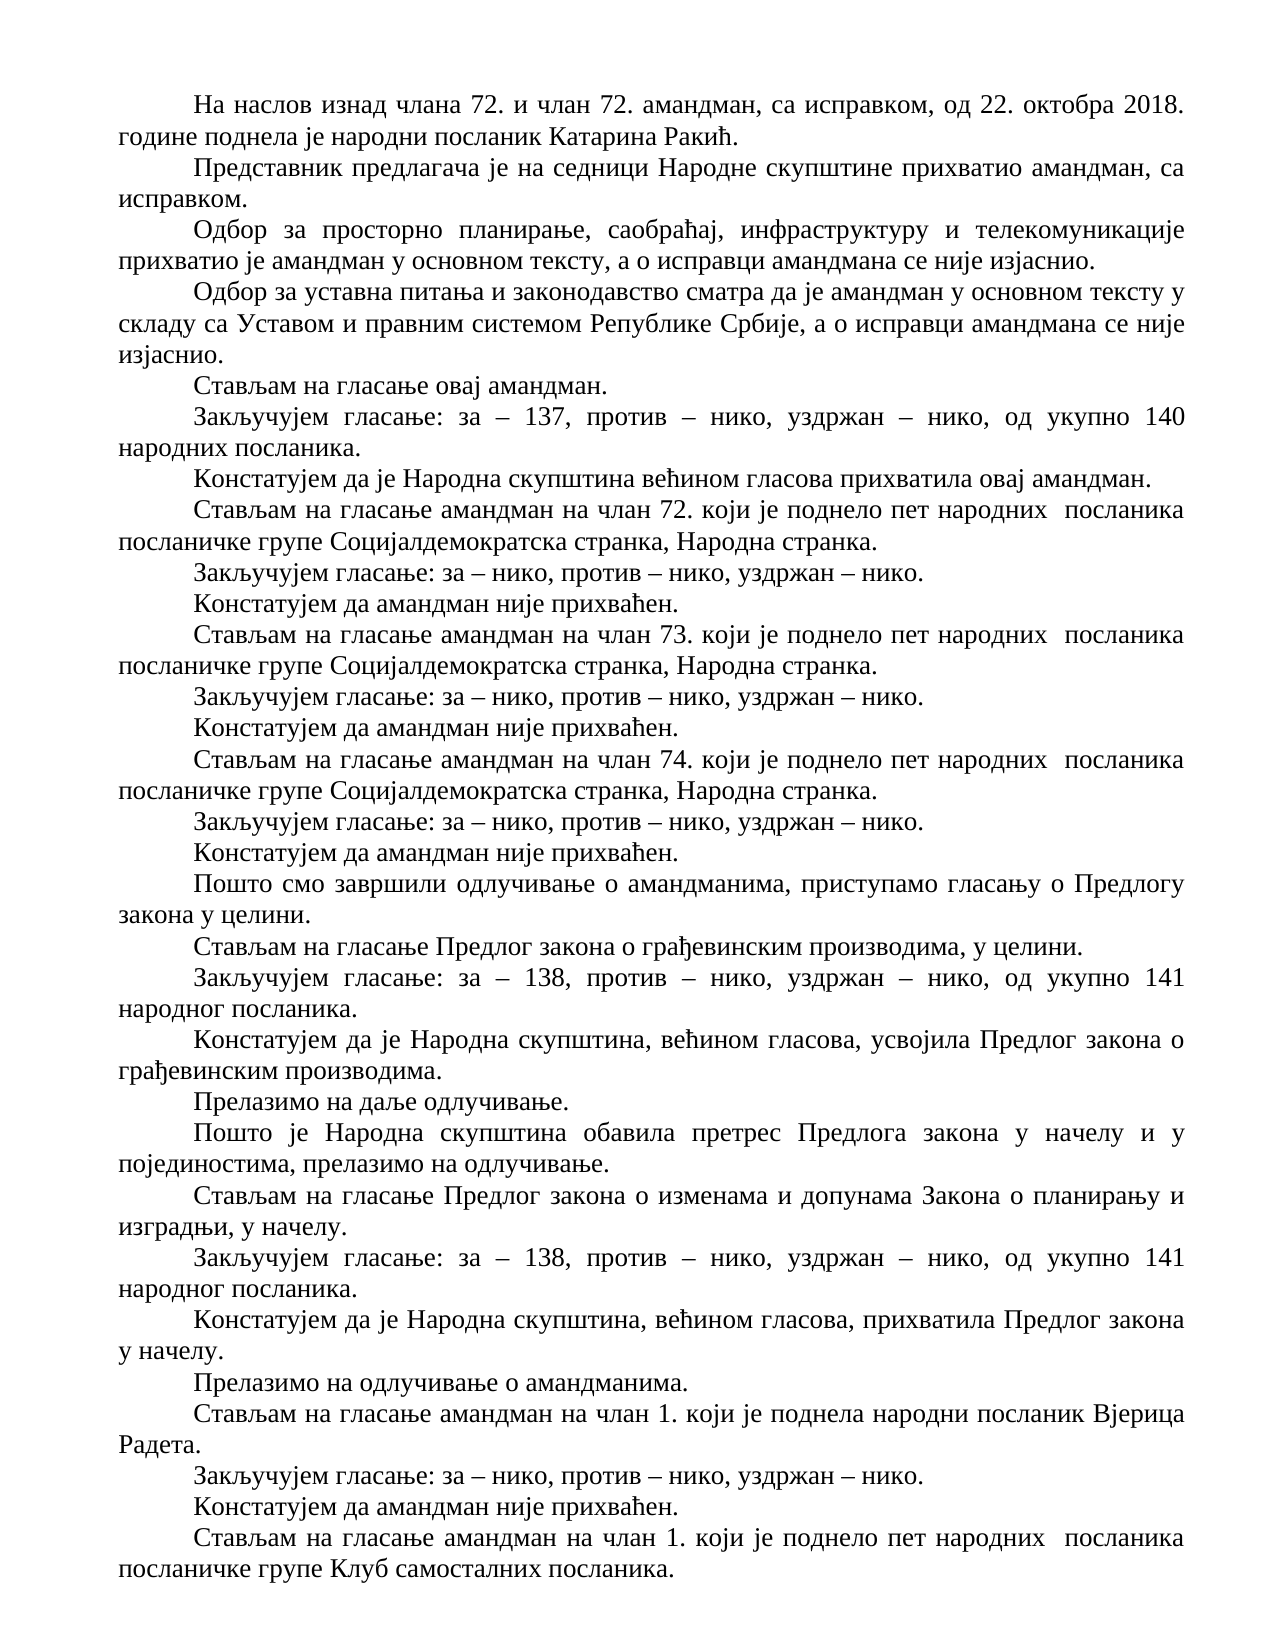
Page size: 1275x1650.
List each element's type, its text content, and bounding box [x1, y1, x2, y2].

text Стављам на гласање Предлог закона о изменама и допунама Закона о планирању и изградњи, у начелу. [118, 1179, 1186, 1241]
text Стављам на гласање овај амандман. [118, 369, 1186, 400]
text Стављам на гласање амандман на члан 72. који је поднело пет народних посланика посланичке групе Социјалдемократска странка, Народна странка. [118, 493, 1186, 556]
text Стављам на гласање Предлог закона о грађевинским производима, у целини. [118, 929, 1186, 961]
text Констатујем да амандман није прихваћен. [118, 587, 1186, 618]
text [118, 1459, 1186, 1490]
text Стављам на гласање амандман на члан 73. који је поднело пет народних посланика посланичке групе Социјалдемократска странка, Народна странка. [118, 618, 1186, 680]
text Констатујем да је Народна скупштина, већином гласова, прихватила Предлог закона у начелу. [118, 1303, 1186, 1366]
text Стављам на гласање амандман на члан 1. који је поднела народни посланик Вјерица Радета. [118, 1397, 1186, 1459]
text Одбор за просторно планирање, саобраћај, инфраструктуру и телекомуникације прихватио је амандман у основном тексту, а о исправци амандмана се није изјаснио. [118, 213, 1186, 276]
text Закључујем гласање: за – нико, против – нико, уздржан – нико. [118, 556, 1186, 587]
text Одбор за уставна питања и законодавство сматра да је амандман у основном тексту у складу са Уставом и правним системом Републике Србије, а о исправци амандмана се није изјаснио. [118, 276, 1186, 369]
text Пошто је Народна скупштина обавила претрес Предлога закона у начелу и у појединостима, прелазимо на одлучивање. [118, 1116, 1186, 1179]
text Констатујем да амандман није прихваћен. [118, 712, 1186, 743]
text Констатујем да амандман није прихваћен. [118, 836, 1186, 867]
text Пошто смо завршили одлучивање о амандманима, приступамо гласању о Предлогу закона у целини. [118, 867, 1186, 929]
text Закључујем гласање: за – 137, против – нико, уздржан – нико, од укупно 140 народних посланика. [118, 400, 1186, 462]
text Закључујем гласање: за – нико, против – нико, уздржан – нико. [118, 680, 1186, 712]
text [118, 1490, 1186, 1521]
text Представник предлагача је на седници Народне скупштине прихватио амандман, са исправком. [118, 151, 1186, 213]
text Стављам на гласање амандман на члан 1. који је поднело пет народних посланика посланичке групе Клуб самосталних посланика. [118, 1521, 1186, 1584]
text Стављам на гласање амандман на члан 74. који је поднело пет народних посланика посланичке групе Социјалдемократска странка, Народна странка. [118, 743, 1186, 805]
text Прелазимо на даље одлучивање. [118, 1085, 1186, 1116]
text Закључујем гласање: за – 138, против – нико, уздржан – нико, од укупно 141 народног посланика. [118, 961, 1186, 1023]
text На наслов изнад члана 72. и члан 72. амандман, са исправком, од 22. октобра 2018. године поднела је народни посланик Катарина Ракић. [118, 89, 1186, 151]
text Закључујем гласање: за – нико, против – нико, уздржан – нико. [118, 805, 1186, 836]
text Констатујем да је Народна скупштина, већином гласова, усвојила Предлог закона о грађевинским производима. [118, 1023, 1186, 1085]
text Констатујем да је Народна скупштина већином гласова прихватила овај амандман. [118, 462, 1186, 493]
text Закључујем гласање: за – 138, против – нико, уздржан – нико, од укупно 141 народног посланика. [118, 1241, 1186, 1303]
text Прелазимо на одлучивање о амандманима. [118, 1366, 1186, 1397]
